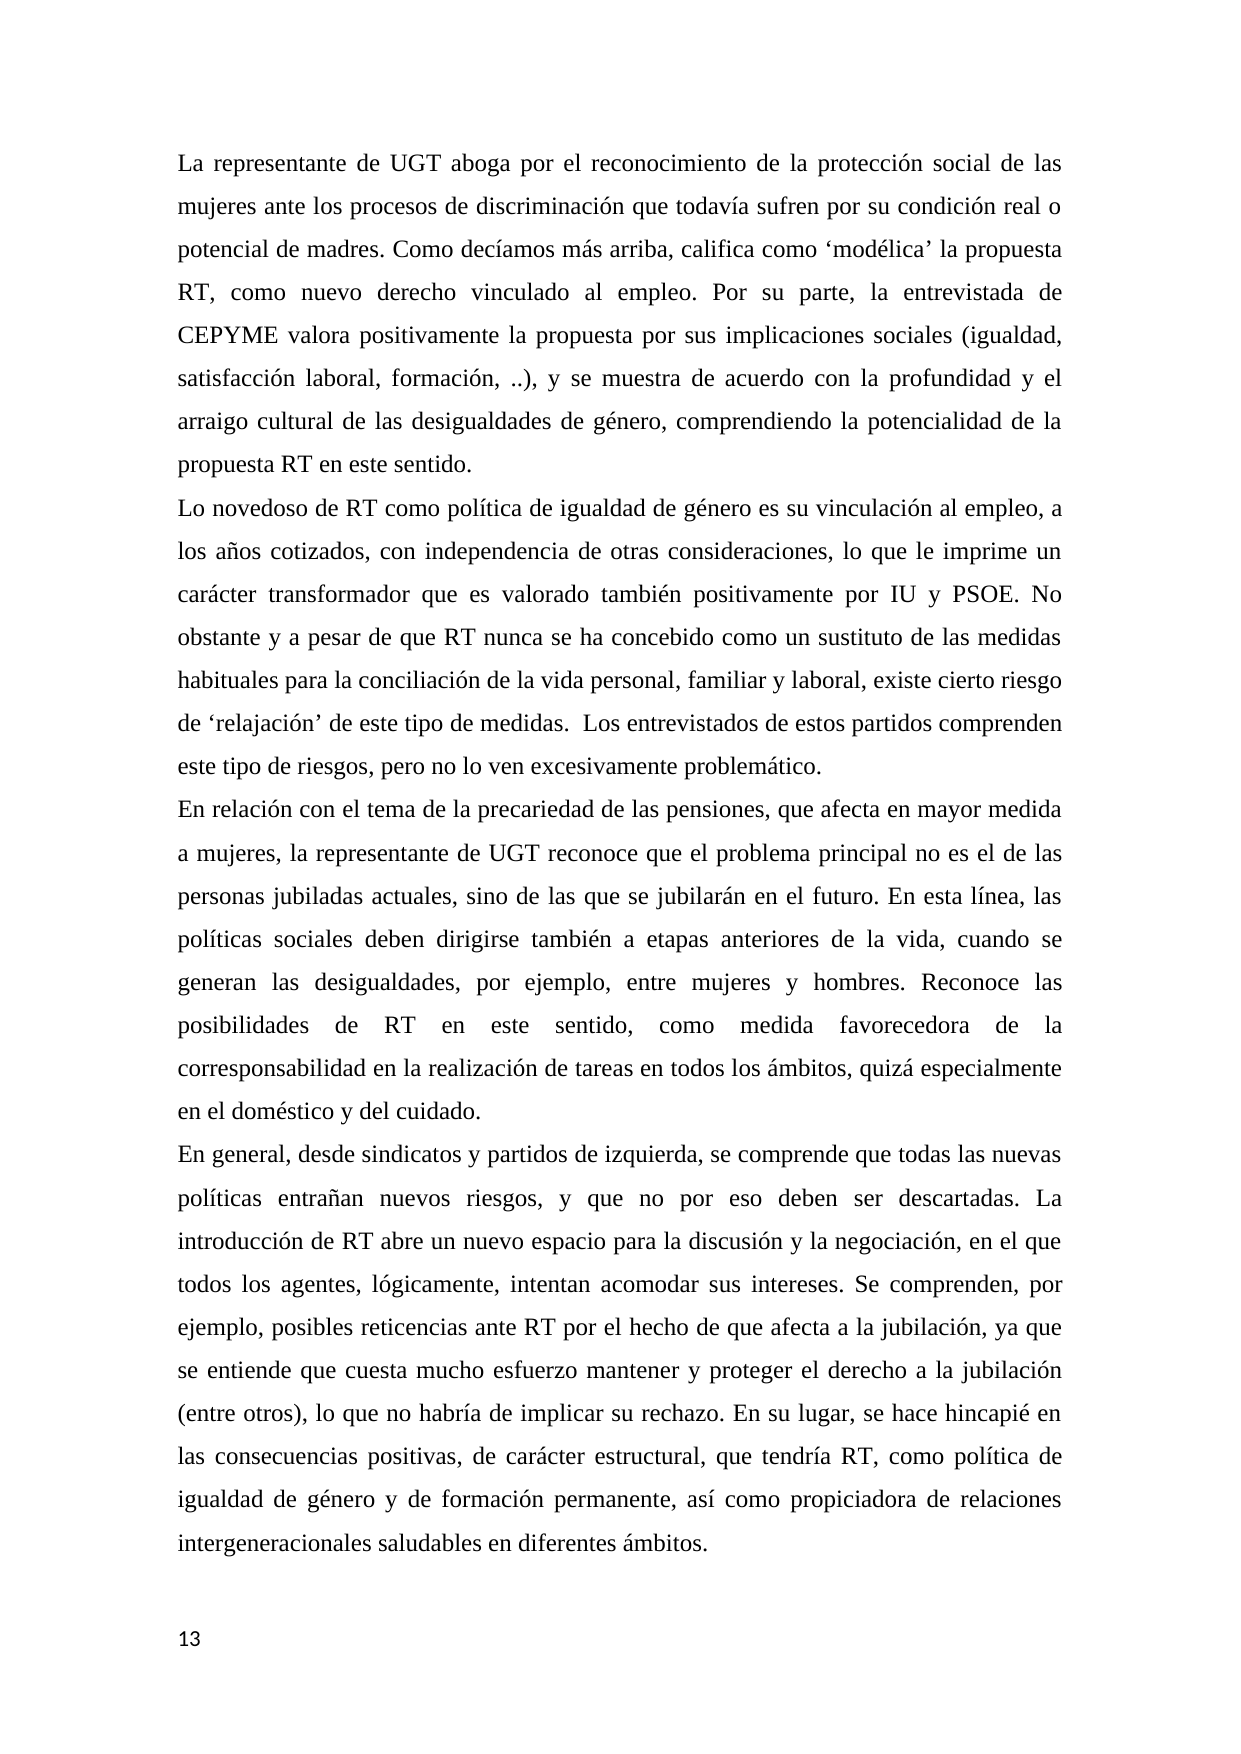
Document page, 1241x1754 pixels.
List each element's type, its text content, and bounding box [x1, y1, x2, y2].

text En relación con el tema de la precariedad de las pensiones, que afecta en mayor medida a mujeres, la representante de UGT reconoce que el problema principal no es el de las personas jubiladas actuales, sino de las que se jubilarán en el futuro. En esta línea, las políticas sociales deben dirigirse también a etapas anteriores de la vida, cuando se generan las desigualdades, por ejemplo, entre mujeres y hombres. Reconoce las posibilidades de RT en este sentido, como medida favorecedora de la corresponsabilidad en la realización de tareas en todos los ámbitos, quizá especialmente en el doméstico y del cuidado. [177, 794, 1063, 1125]
text Lo novedoso de RT como política de igualdad de género es su vinculación al empleo, a los años cotizados, con independencia de otras consideraciones, lo que le imprime un carácter transformador que es valorado también positivamente por IU y PSOE. No obstante y a pesar de que RT nunca se ha concebido como un sustituto de las medidas habituales para la conciliación de la vida personal, familiar y laboral, existe cierto riesgo de ‘relajación’ de este tipo de medidas. Los entrevistados de estos partidos comprenden este tipo de riesgos, pero no lo ven excesivamente problemático. [177, 493, 1063, 780]
text En general, desde sindicatos y partidos de izquierda, se comprende que todas las nuevas políticas entrañan nuevos riesgos, y que no por eso deben ser descartadas. La introducción de RT abre un nuevo espacio para la discusión y la negociación, en el que todos los agentes, lógicamente, intentan acomodar sus intereses. Se comprenden, por ejemplo, posibles reticencias ante RT por el hecho de que afecta a la jubilación, ya que se entiende que cuesta mucho esfuerzo mantener y proteger el derecho a la jubilación (entre otros), lo que no habría de implicar su rechazo. En su lugar, se hace hincapié en las consecuencias positivas, de carácter estructural, que tendría RT, como política de igualdad de género y de formación permanente, así como propiciadora de relaciones intergeneracionales saludables en diferentes ámbitos. [177, 1139, 1063, 1556]
text La representante de UGT aboga por el reconocimiento de la protección social de las mujeres ante los procesos de discriminación que todavía sufren por su condición real o potencial de madres. Como decíamos más arriba, califica como ‘modélica’ la propuesta RT, como nuevo derecho vinculado al empleo. Por su parte, la entrevistada de CEPYME valora positivamente la propuesta por sus implicaciones sociales (igualdad, satisfacción laboral, formación, ..), y se muestra de acuerdo con la profundidad y el arraigo cultural de las desigualdades de género, comprendiendo la potencialidad de la propuesta RT en este sentido. [177, 148, 1063, 478]
